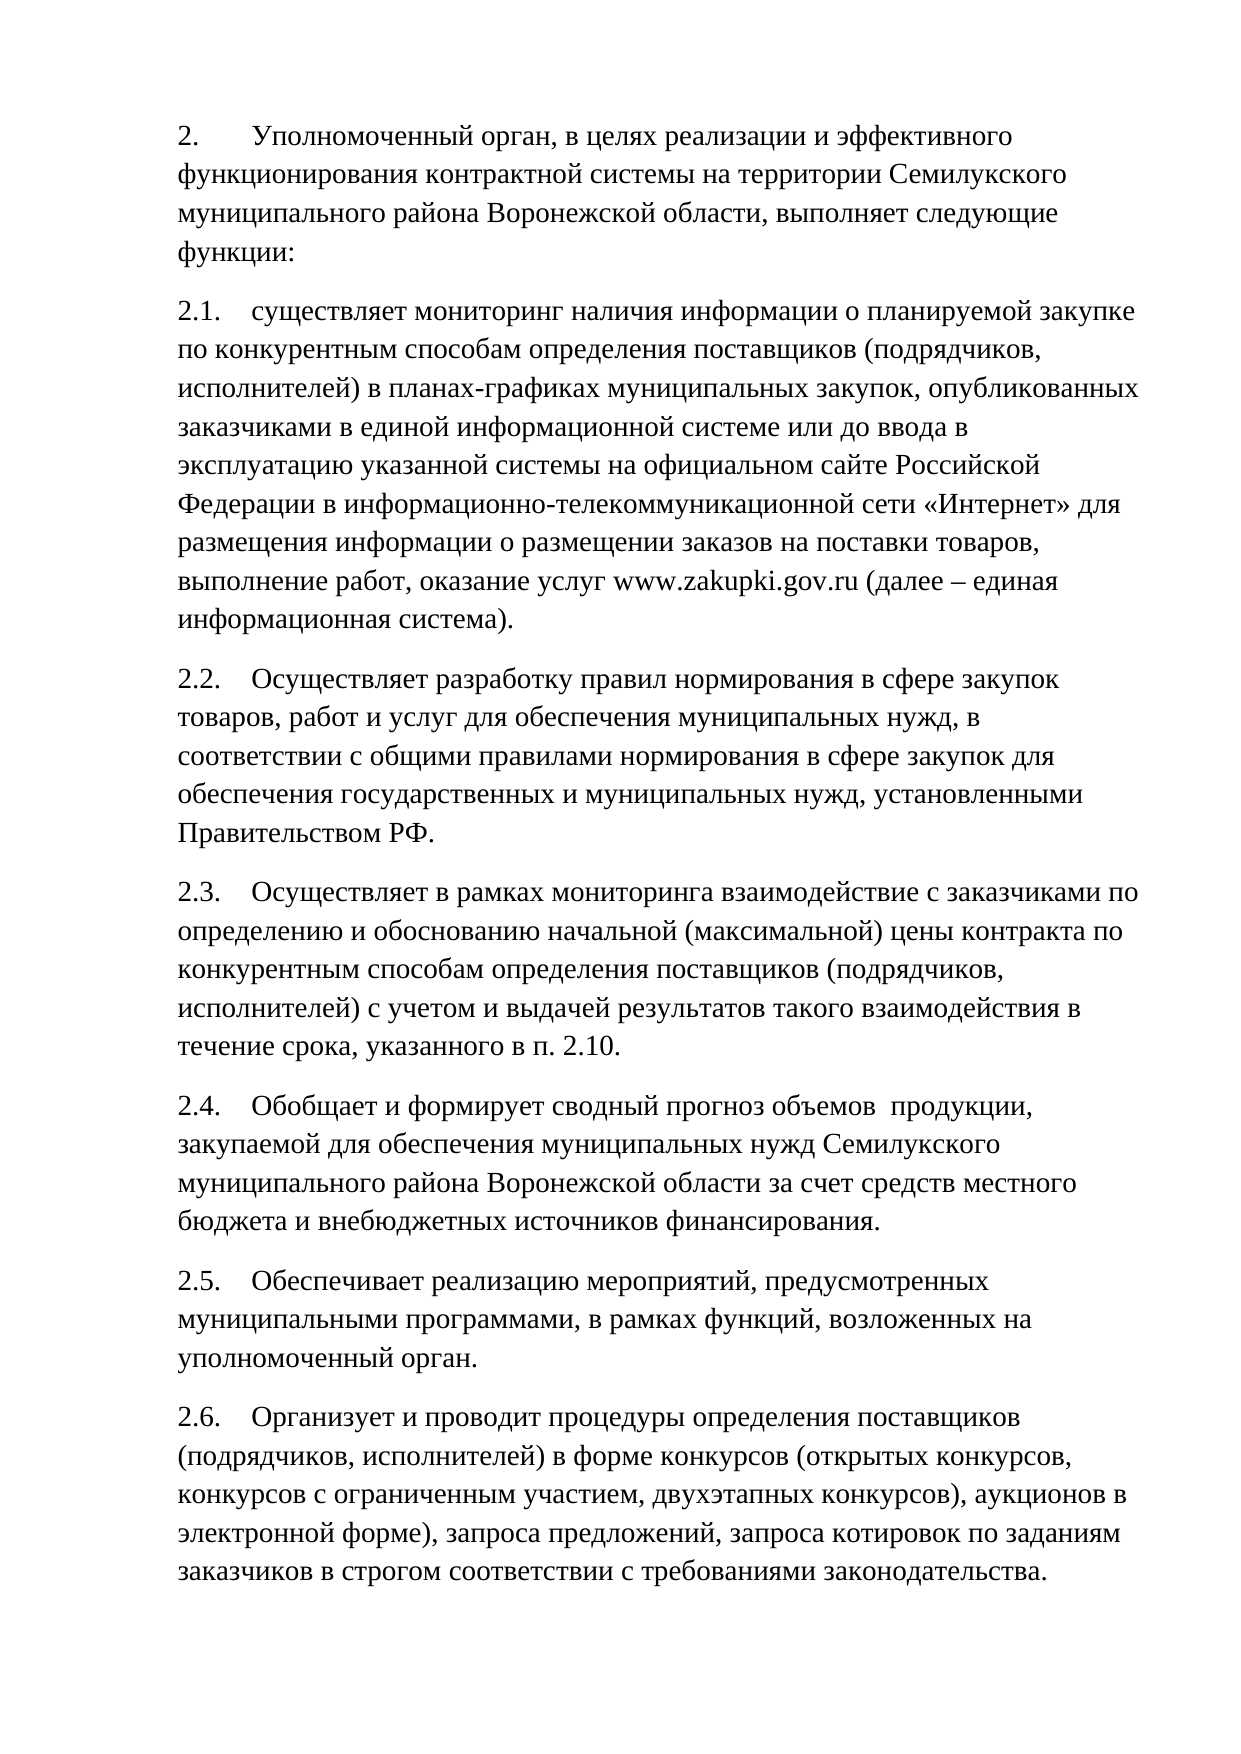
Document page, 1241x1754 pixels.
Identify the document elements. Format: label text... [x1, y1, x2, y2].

text 2.5. Обеспечивает реализацию мероприятий, предусмотренных муниципальными программами, в рамках функций, возложенных на уполномоченный орган. [177, 1263, 1152, 1373]
text 2.2. Осуществляет разработку правил нормирования в сфере закупок товаров, работ и услуг для обеспечения муниципальных нужд, в соответствии с общими правилами нормирования в сфере закупок для обеспечения государственных и муниципальных нужд, установленными Правительством РФ. [177, 661, 1152, 848]
text 2.1. существляет мониторинг наличия информации о планируемой закупке по конкурентным способам определения поставщиков (подрядчиков, исполнителей) в планах-графиках муниципальных закупок, опубликованных заказчиками в единой информационной системе или до ввода в эксплуатацию указанной системы на официальном сайте Российской Федерации в информационно-телекоммуникационной сети «Интернет» для размещения информации о размещении заказов на поставки товаров, выполнение работ, оказание услуг www.zakupki.gov.ru (далее – единая информационная система). [177, 293, 1152, 635]
text 2.6. Организует и проводит процедуры определения поставщиков (подрядчиков, исполнителей) в форме конкурсов (открытых конкурсов, конкурсов с ограниченным участием, двухэтапных конкурсов), аукционов в электронной форме), запроса предложений, запроса котировок по заданиям заказчиков в строгом соответствии с требованиями законодательства. [177, 1399, 1152, 1587]
text 2.4. Обобщает и формирует сводный прогноз объемов продукции, закупаемой для обеспечения муниципальных нужд Семилукского муниципального района Воронежской области за счет средств местного бюджета и внебюджетных источников финансирования. [177, 1088, 1152, 1237]
text 2.3. Осуществляет в рамках мониторинга взаимодействие с заказчиками по определению и обоснованию начальной (максимальной) цены контракта по конкурентным способам определения поставщиков (подрядчиков, исполнителей) с учетом и выдачей результатов такого взаимодействия в течение срока, указанного в п. 2.10. [177, 874, 1152, 1062]
text 2. Уполномоченный орган, в целях реализации и эффективного функционирования контрактной системы на территории Семилукского муниципального района Воронежской области, выполняет следующие функции: [177, 118, 1152, 267]
